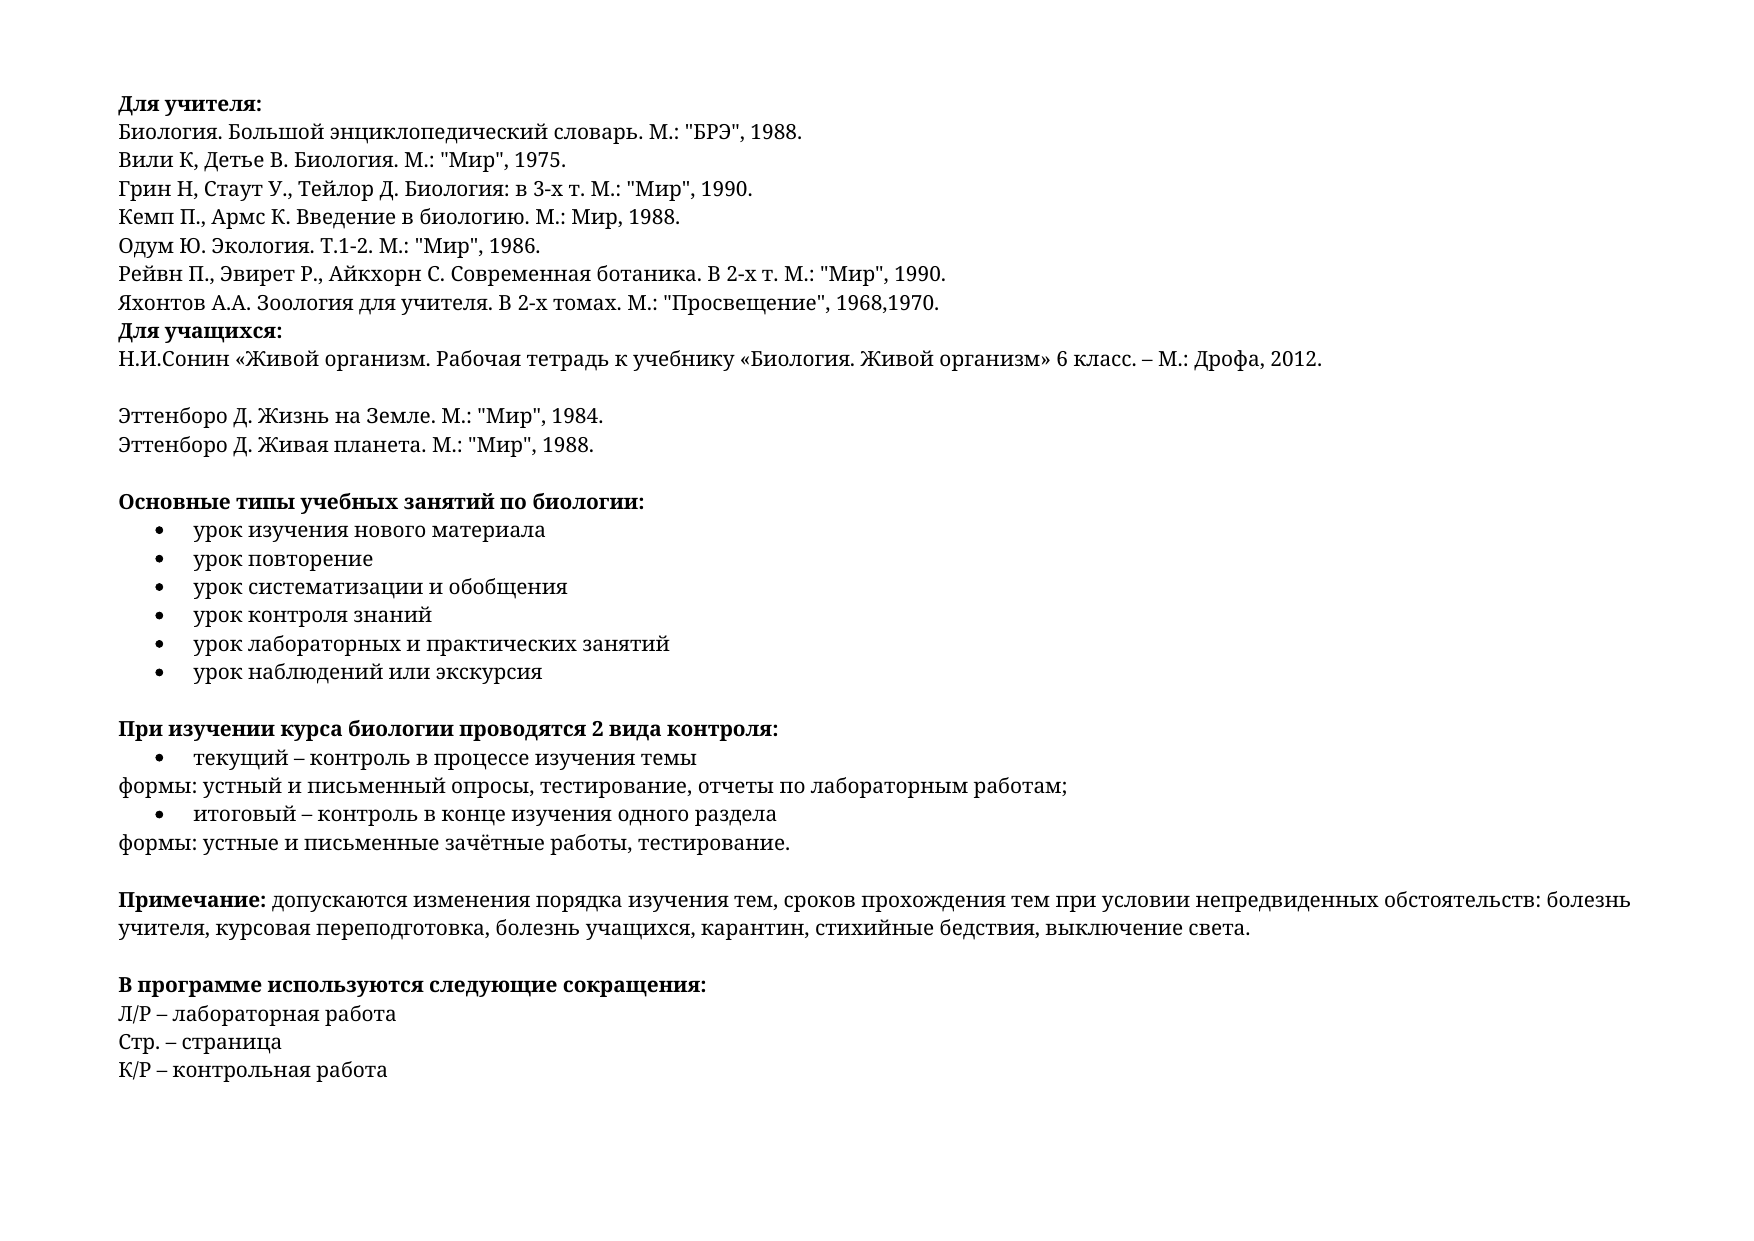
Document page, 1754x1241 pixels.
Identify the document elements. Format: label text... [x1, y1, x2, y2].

text Биология. Большой энциклопедический словарь. М.: "БРЭ", 1988. [118, 117, 1636, 146]
text Примечание: допускаются изменения порядка изучения тем, сроков прохождения тем при условии непредвиденных обстоятельств: болезнь учителя, курсовая переподготовка, болезнь учащихся, карантин, стихийные бедствия, выключение света. [118, 856, 1636, 942]
text Основные типы учебных занятий по биологии: [118, 487, 1636, 515]
list урок повторение [156, 544, 1636, 572]
text Эттенборо Д. Жизнь на Земле. М.: "Мир", 1984. [118, 401, 1636, 430]
text К/Р – контрольная работа [118, 1056, 1636, 1084]
text формы: устные и письменные зачётные работы, тестирование. [118, 828, 1636, 856]
list итоговый – контроль в конце изучения одного раздела [156, 799, 1636, 828]
list урок наблюдений или экскурсия [156, 657, 1636, 686]
text Н.И.Сонин «Живой организм. Рабочая тетрадь к учебнику «Биология. Живой организм» 6 класс. – М.: Дрофа, 2012. [118, 344, 1636, 373]
text Эттенборо Д. Живая планета. М.: "Мир", 1988. [118, 430, 1636, 458]
list урок изучения нового материала [156, 515, 1636, 544]
text Для учащихся: [118, 316, 1636, 344]
text Л/Р – лабораторная работа [118, 999, 1636, 1027]
list урок систематизации и обобщения [156, 572, 1636, 601]
text Одум Ю. Экология. Т.1-2. М.: "Мир", 1986. [118, 231, 1636, 259]
text формы: устный и письменный опросы, тестирование, отчеты по лабораторным работам; [118, 771, 1636, 799]
text При изучении курса биологии проводятся 2 вида контроля: [118, 714, 1636, 743]
text В программе используются следующие сокращения: [118, 970, 1636, 999]
text Яхонтов А.А. Зоология для учителя. В 2-х томах. М.: "Просвещение", 1968,1970. [118, 288, 1636, 316]
text Стр. – страница [118, 1027, 1636, 1056]
list урок контроля знаний [156, 601, 1636, 629]
list текущий – контроль в процессе изучения темы [156, 743, 1636, 771]
text Для учителя: [118, 89, 1636, 117]
text Кемп П., Армс К. Введение в биологию. М.: Мир, 1988. [118, 202, 1636, 231]
list урок лабораторных и практических занятий [156, 629, 1636, 657]
text Грин Н, Стаут У., Тейлор Д. Биология: в 3-х т. М.: "Мир", 1990. [118, 174, 1636, 202]
text Вили К, Детье В. Биология. М.: "Мир", 1975. [118, 146, 1636, 174]
text Рейвн П., Эвирет Р., Айкхорн С. Современная ботаника. В 2-х т. М.: "Мир", 1990. [118, 259, 1636, 288]
